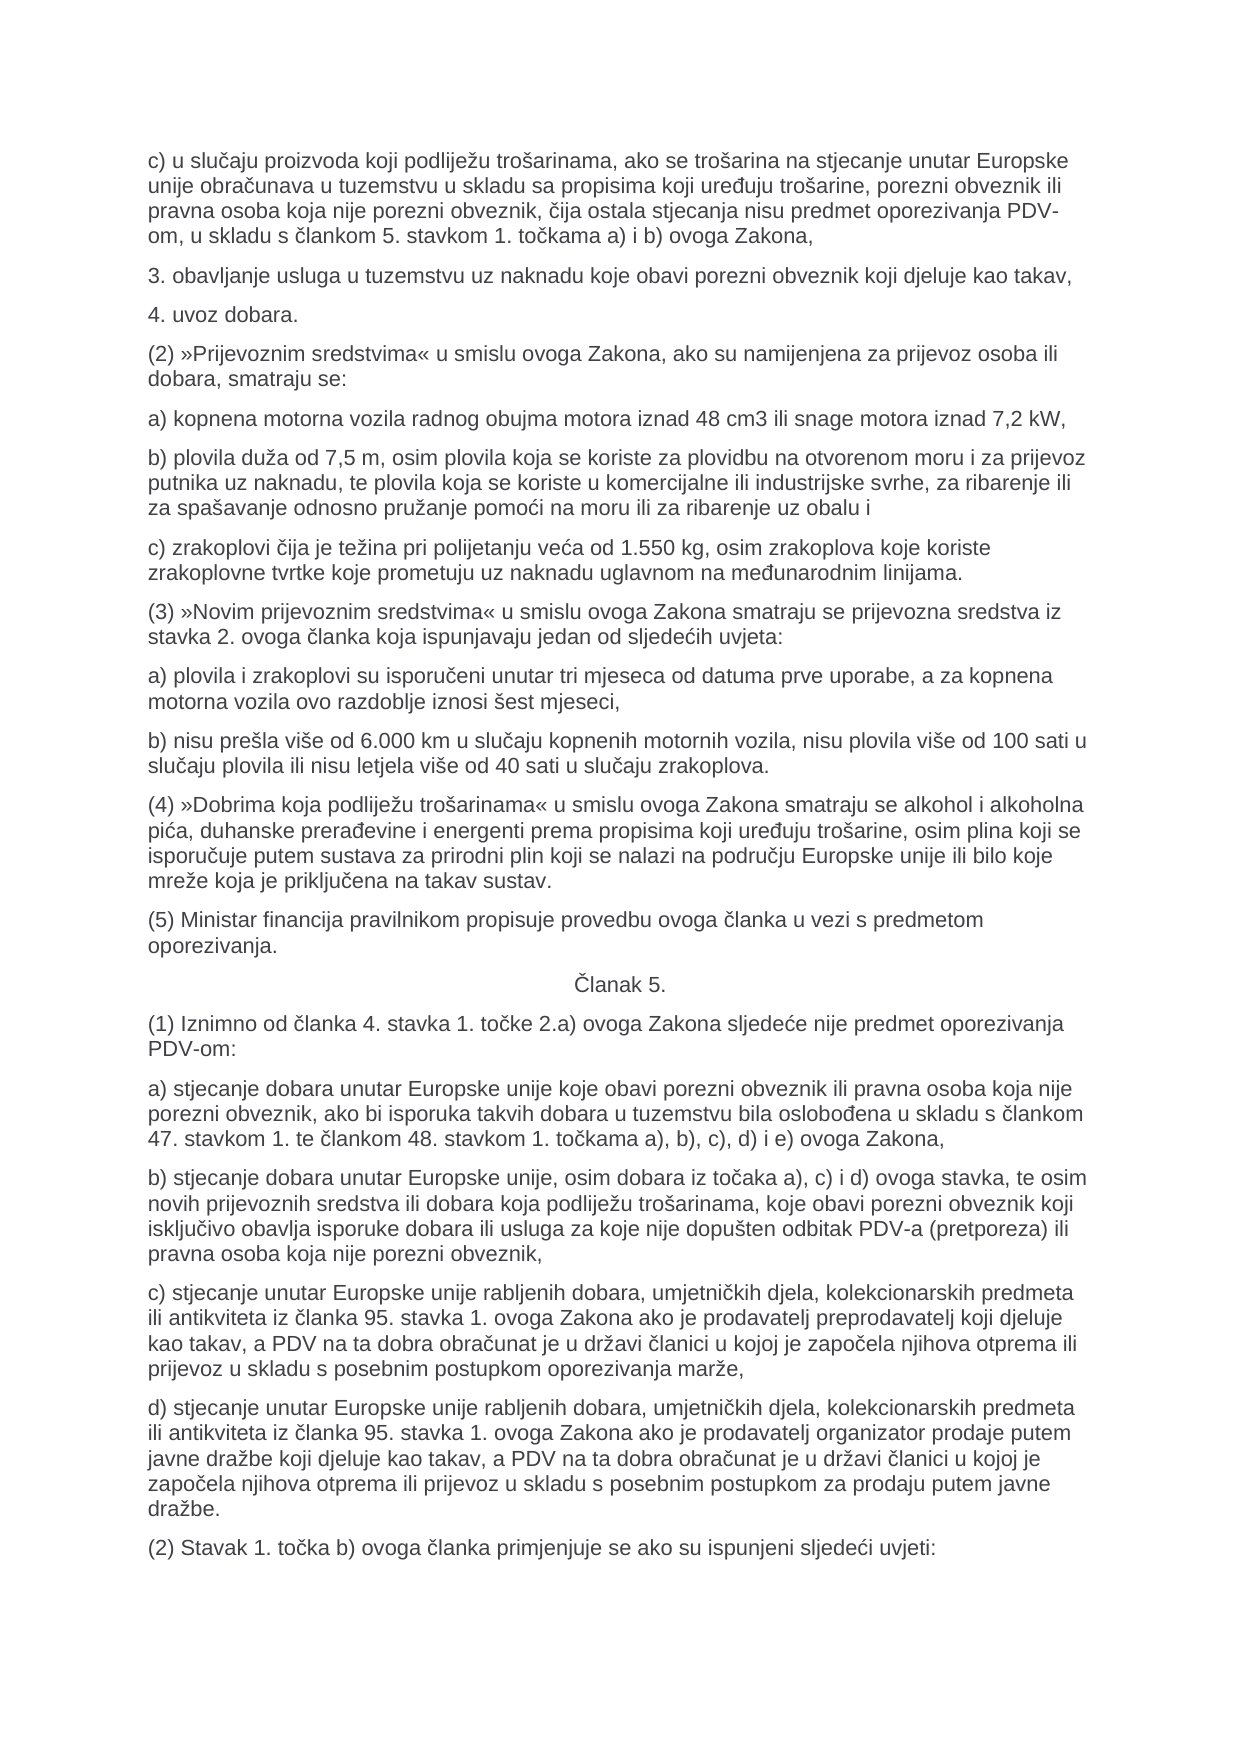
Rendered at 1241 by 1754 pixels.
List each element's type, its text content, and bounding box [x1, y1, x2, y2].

text 4. uvoz dobara. [148, 302, 1093, 327]
text a) plovila i zrakoplovi su isporučeni unutar tri mjeseca od datuma prve uporabe, a za kopnena motorna vozila ovo razdoblje iznosi šest mjeseci, [148, 663, 1093, 714]
text a) kopnena motorna vozila radnog obujma motora iznad 48 cm3 ili snage motora iznad 7,2 kW, [148, 406, 1093, 431]
text (4) »Dobrima koja podliježu trošarinama« u smislu ovoga Zakona smatraju se alkohol i alkoholna pića, duhanske prerađevine i energenti prema propisima koji uređuju trošarine, osim plina koji se isporučuje putem sustava za prirodni plin koji se nalazi na području Europske unije ili bilo koje mreže koja je priključena na takav sustav. [148, 792, 1093, 893]
text (2) Stavak 1. točka b) ovoga članka primjenjuje se ako su ispunjeni sljedeći uvjeti: [148, 1535, 1093, 1560]
text a) stjecanje dobara unutar Europske unije koje obavi porezni obveznik ili pravna osoba koja nije porezni obveznik, ako bi isporuka takvih dobara u tuzemstvu bila oslobođena u skladu s člankom 47. stavkom 1. te člankom 48. stavkom 1. točkama a), b), c), d) i e) ovoga Zakona, [148, 1076, 1093, 1151]
text c) stjecanje unutar Europske unije rabljenih dobara, umjetničkih djela, kolekcionarskih predmeta ili antikviteta iz članka 95. stavka 1. ovoga Zakona ako je prodavatelj preprodavatelj koji djeluje kao takav, a PDV na ta dobra obračunat je u državi članici u kojoj je započela njihova otprema ili prijevoz u skladu s posebnim postupkom oporezivanja marže, [148, 1280, 1093, 1381]
text (2) »Prijevoznim sredstvima« u smislu ovoga Zakona, ako su namijenjena za prijevoz osoba ili dobara, smatraju se: [148, 341, 1093, 391]
text c) u slučaju proizvoda koji podliježu trošarinama, ako se trošarina na stjecanje unutar Europske unije obračunava u tuzemstvu u skladu sa propisima koji uređuju trošarine, porezni obveznik ili pravna osoba koja nije porezni obveznik, čija ostala stjecanja nisu predmet oporezivanja PDV-om, u skladu s člankom 5. stavkom 1. točkama a) i b) ovoga Zakona, [148, 148, 1093, 248]
text b) stjecanje dobara unutar Europske unije, osim dobara iz točaka a), c) i d) ovoga stavka, te osim novih prijevoznih sredstva ili dobara koja podliježu trošarinama, koje obavi porezni obveznik koji isključivo obavlja isporuke dobara ili usluga za koje nije dopušten odbitak PDV-a (pretporeza) ili pravna osoba koja nije porezni obveznik, [148, 1165, 1093, 1266]
text (1) Iznimno od članka 4. stavka 1. točke 2.a) ovoga Zakona sljedeće nije predmet oporezivanja PDV-om: [148, 1011, 1093, 1061]
text (3) »Novim prijevoznim sredstvima« u smislu ovoga Zakona smatraju se prijevozna sredstva iz stavka 2. ovoga članka koja ispunjavaju jedan od sljedećih uvjeta: [148, 599, 1093, 649]
text c) zrakoplovi čija je težina pri polijetanju veća od 1.550 kg, osim zrakoplova koje koriste zrakoplovne tvrtke koje prometuju uz naknadu uglavnom na međunarodnim linijama. [148, 534, 1093, 585]
text b) plovila duža od 7,5 m, osim plovila koja se koriste za plovidbu na otvorenom moru i za prijevoz putnika uz naknadu, te plovila koja se koriste u komercijalne ili industrijske svrhe, za ribarenje ili za spašavanje odnosno pružanje pomoći na moru ili za ribarenje uz obalu i [148, 445, 1093, 520]
text Članak 5. [148, 972, 1093, 997]
text d) stjecanje unutar Europske unije rabljenih dobara, umjetničkih djela, kolekcionarskih predmeta ili antikviteta iz članka 95. stavka 1. ovoga Zakona ako je prodavatelj organizator prodaje putem javne dražbe koji djeluje kao takav, a PDV na ta dobra obračunat je u državi članici u kojoj je započela njihova otprema ili prijevoz u skladu s posebnim postupkom za prodaju putem javne dražbe. [148, 1395, 1093, 1521]
text b) nisu prešla više od 6.000 km u slučaju kopnenih motornih vozila, nisu plovila više od 100 sati u slučaju plovila ili nisu letjela više od 40 sati u slučaju zrakoplova. [148, 728, 1093, 778]
text 3. obavljanje usluga u tuzemstvu uz naknadu koje obavi porezni obveznik koji djeluje kao takav, [148, 262, 1093, 288]
text (5) Ministar financija pravilnikom propisuje provedbu ovoga članka u vezi s predmetom oporezivanja. [148, 907, 1093, 958]
